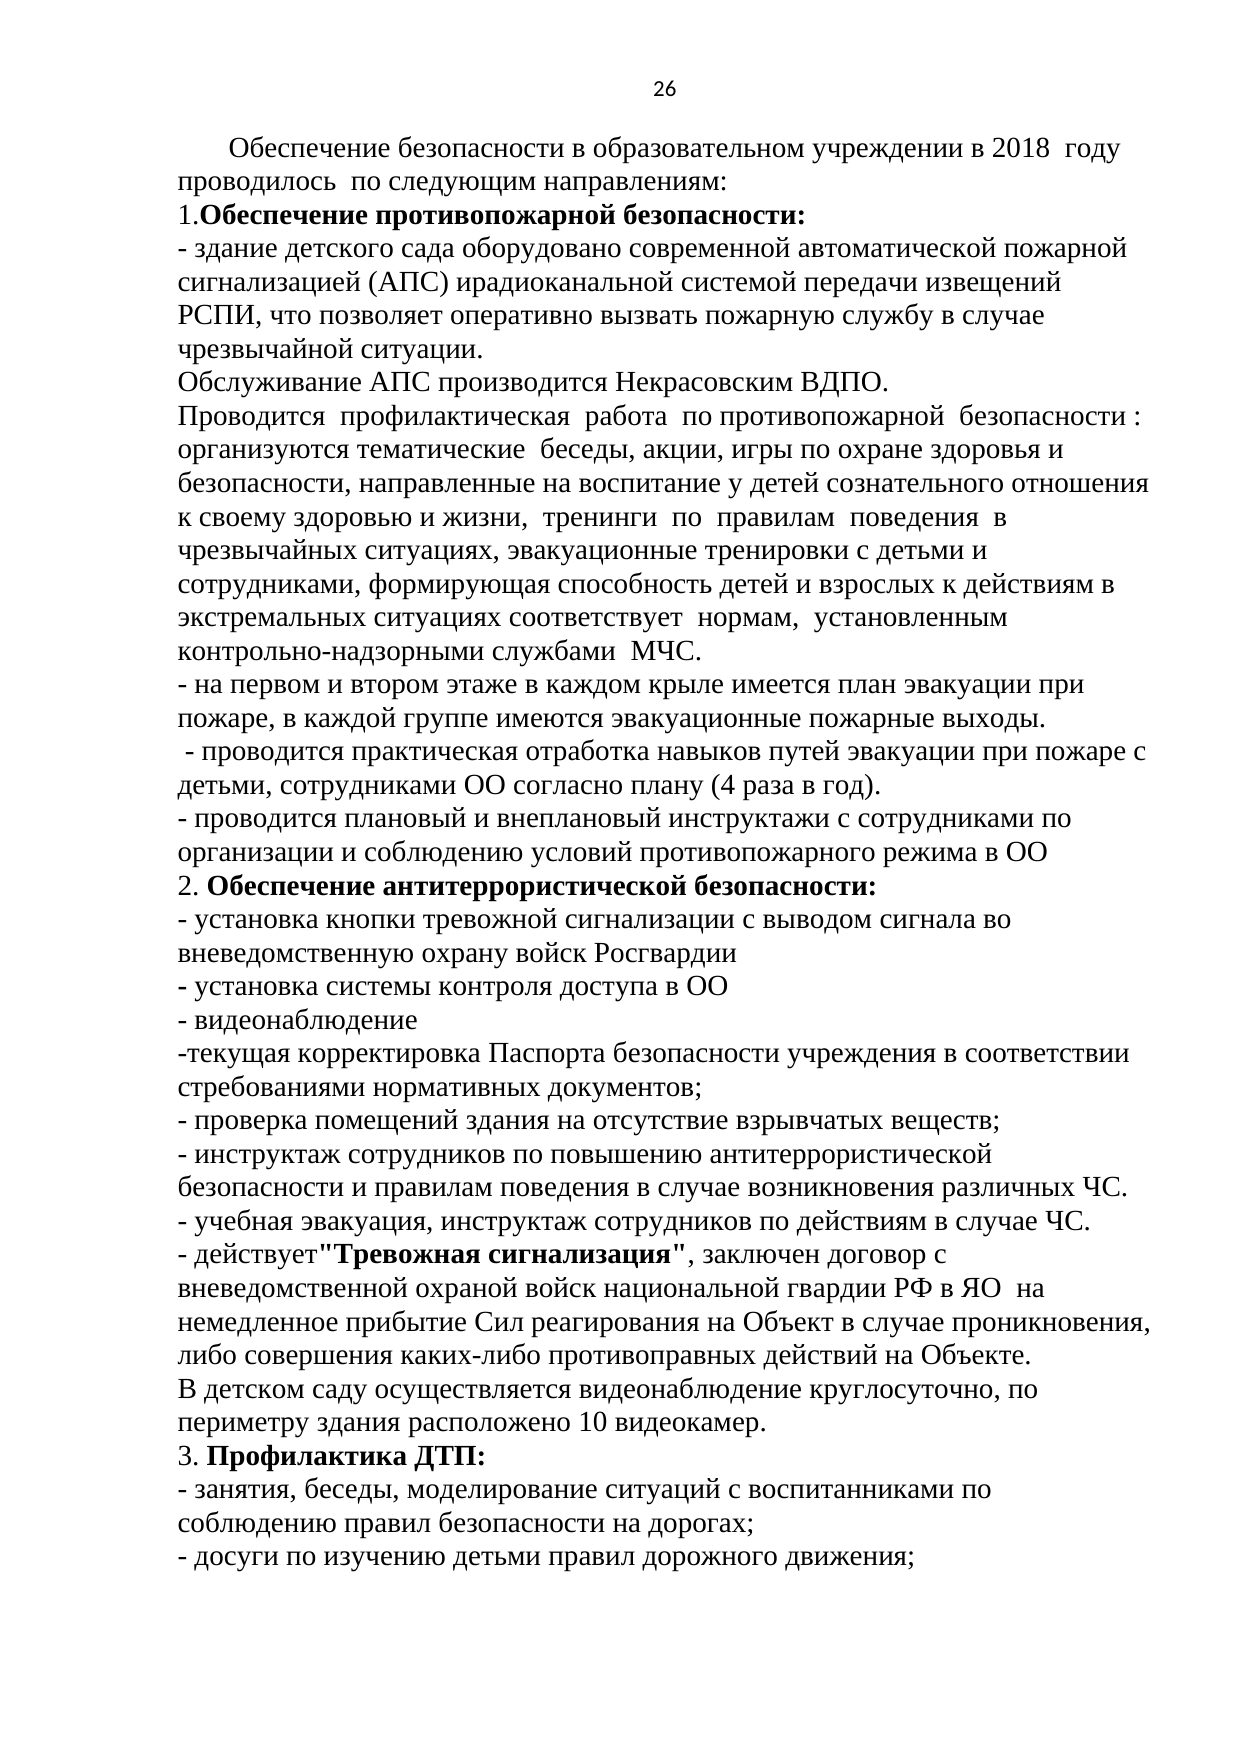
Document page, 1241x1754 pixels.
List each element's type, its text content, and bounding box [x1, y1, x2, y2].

text - на первом и втором этаже в каждом крыле имеется план эвакуации при пожаре, в каждой группе имеются эвакуационные пожарные выходы. [177, 666, 1152, 733]
text 3. Профилактика ДТП: [177, 1438, 1152, 1471]
text - занятия, беседы, моделирование ситуаций с воспитанниками по соблюдению правил безопасности на дорогах; [177, 1471, 1152, 1538]
text - досуги по изучению детьми правил дорожного движения; [177, 1538, 1152, 1572]
text Обеспечение безопасности в образовательном учреждении в 2018 году проводилось по следующим направлениям: [177, 130, 1152, 197]
text - учебная эвакуация, инструктаж сотрудников по действиям в случае ЧС. [177, 1203, 1152, 1237]
text -текущая корректировка Паспорта безопасности учреждения в соответствии стребованиями нормативных документов; [177, 1035, 1152, 1102]
text - проводится практическая отработка навыков путей эвакуации при пожаре с детьми, сотрудниками ОО согласно плану (4 раза в год). [177, 733, 1152, 801]
text - проверка помещений здания на отсутствие взрывчатых веществ; [177, 1102, 1152, 1136]
text - установка кнопки тревожной сигнализации с выводом сигнала во вневедомственную охрану войск Росгвардии [177, 901, 1152, 968]
text - здание детского сада оборудовано современной автоматической пожарной сигнализацией (АПС) ирадиоканальной системой передачи извещений РСПИ, что позволяет оперативно вызвать пожарную службу в случае чрезвычайной ситуации. [177, 230, 1152, 364]
text - инструктаж сотрудников по повышению антитеррористической безопасности и правилам поведения в случае возникновения различных ЧС. [177, 1136, 1152, 1203]
text Проводится профилактическая работа по противопожарной безопасности : организуются тематические беседы, акции, игры по охране здоровья и безопасности, направленные на воспитание у детей сознательного отношения к своему здоровью и жизни, тренинги по правилам поведения в чрезвычайных ситуациях, эвакуационные тренировки с детьми и сотрудниками, формирующая способность детей и взрослых к действиям в экстремальных ситуациях соответствует нормам, установленным контрольно-надзорными службами МЧС. [177, 398, 1152, 666]
text В детском саду осуществляется видеонаблюдение круглосуточно, по периметру здания расположено 10 видеокамер. [177, 1371, 1152, 1438]
text - установка системы контроля доступа в ОО [177, 968, 1152, 1002]
text 2. Обеспечение антитеррористической безопасности: [177, 868, 1152, 901]
text - проводится плановый и внеплановый инструктажи с сотрудниками по организации и соблюдению условий противопожарного режима в ОО [177, 801, 1152, 868]
text 1.Обеспечение противопожарной безопасности: [177, 197, 1152, 230]
text - действует"Тревожная сигнализация", заключен договор с вневедомственной охраной войск национальной гвардии РФ в ЯО на немедленное прибытие Сил реагирования на Объект в случае проникновения, либо совершения каких-либо противоправных действий на Объекте. [177, 1237, 1152, 1371]
text - видеонаблюдение [177, 1002, 1152, 1035]
text Обслуживание АПС производится Некрасовским ВДПО. [177, 364, 1152, 398]
